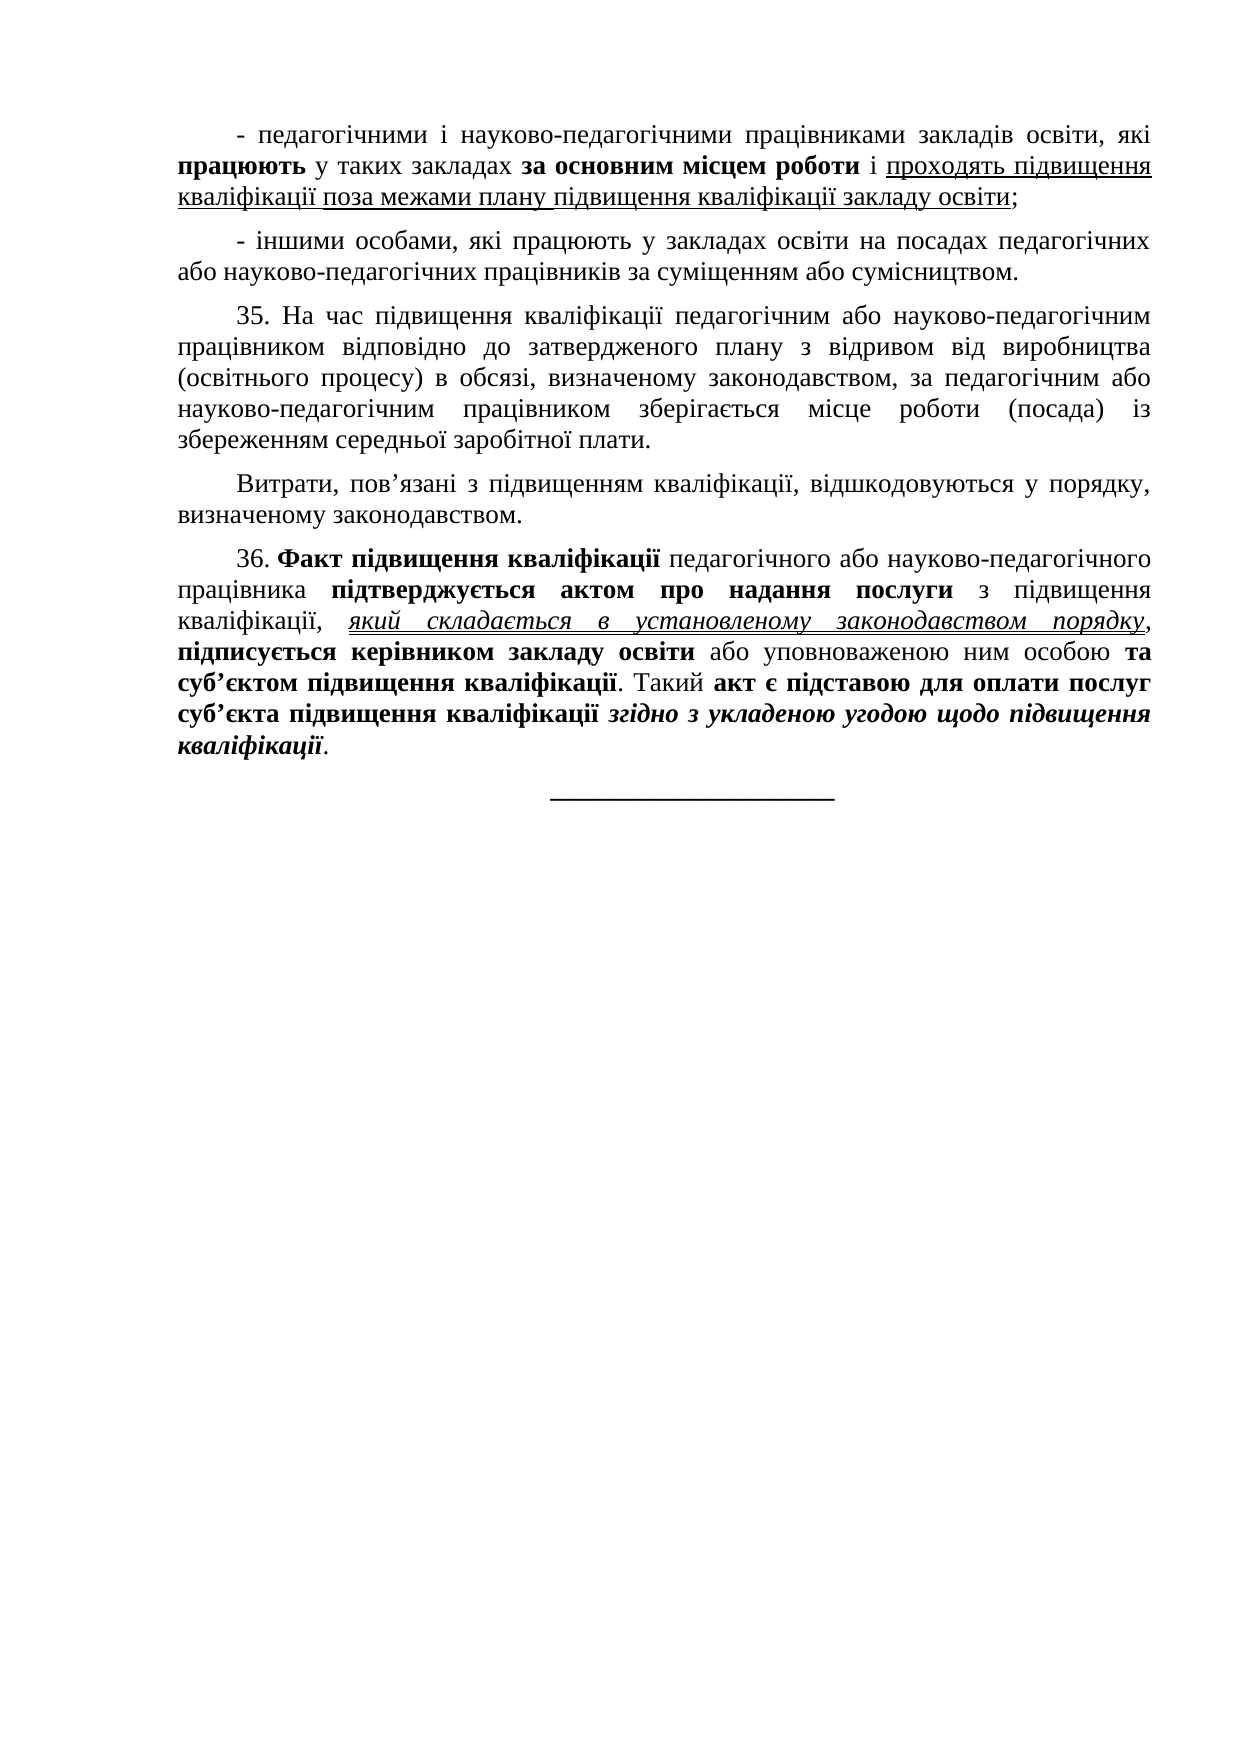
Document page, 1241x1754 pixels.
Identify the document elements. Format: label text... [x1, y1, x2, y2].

text 35. На час підвищення кваліфікації педагогічним або науково-педагогічним працівником відповідно до затвердженого плану з відривом від виробництва (освітнього процесу) в обсязі, визначеному законодавством, за педагогічним або науково-педагогічним працівником зберігається місце роботи (посада) із збереженням середньої заробітної плати. [177, 299, 1152, 454]
text 36. Факт підвищення кваліфікації педагогічного або науково-педагогічного працівника підтверджується актом про надання послуги з підвищення кваліфікації, який складається в установленому законодавством порядку, підписується керівником закладу освіти або уповноваженою ним особою та суб’єктом підвищення кваліфікації. Такий акт є підставою для оплати послуг суб’єкта підвищення кваліфікації згідно з укладеною угодою щодо підвищення кваліфікації. [177, 542, 1152, 760]
text - іншими особами, які працюють у закладах освіти на посадах педагогічних або науково-педагогічних працівників за суміщенням або сумісництвом. [177, 224, 1152, 286]
text _____________________ [177, 772, 1152, 803]
text - педагогічними і науково-педагогічними працівниками закладів освіти, які працюють у таких закладах за основним місцем роботи і проходять підвищення кваліфікації поза межами плану підвищення кваліфікації закладу освіти; [177, 118, 1152, 212]
text Витрати, пов’язані з підвищенням кваліфікації, відшкодовуються у порядку, визначеному законодавством. [177, 467, 1152, 529]
